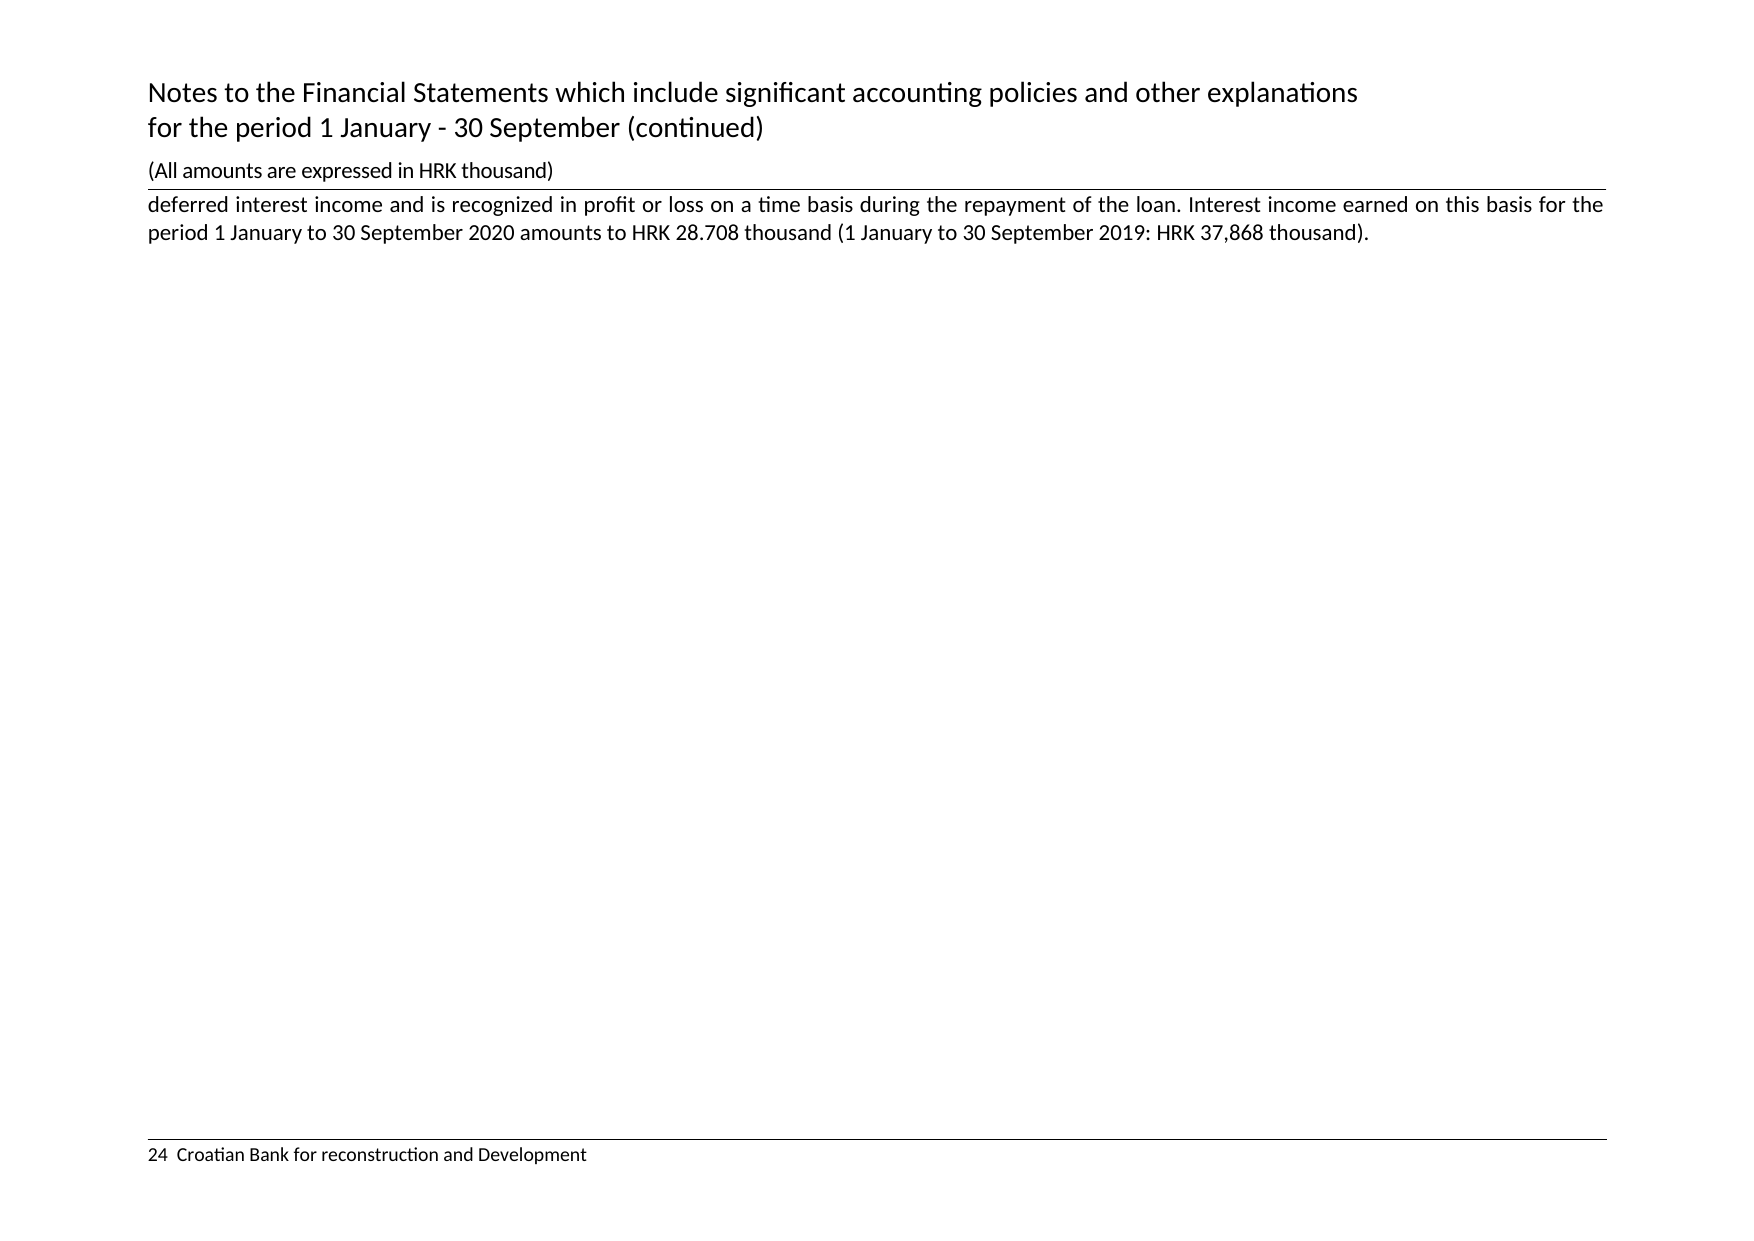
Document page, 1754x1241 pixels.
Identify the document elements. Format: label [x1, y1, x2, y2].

text [148, 190, 1606, 246]
